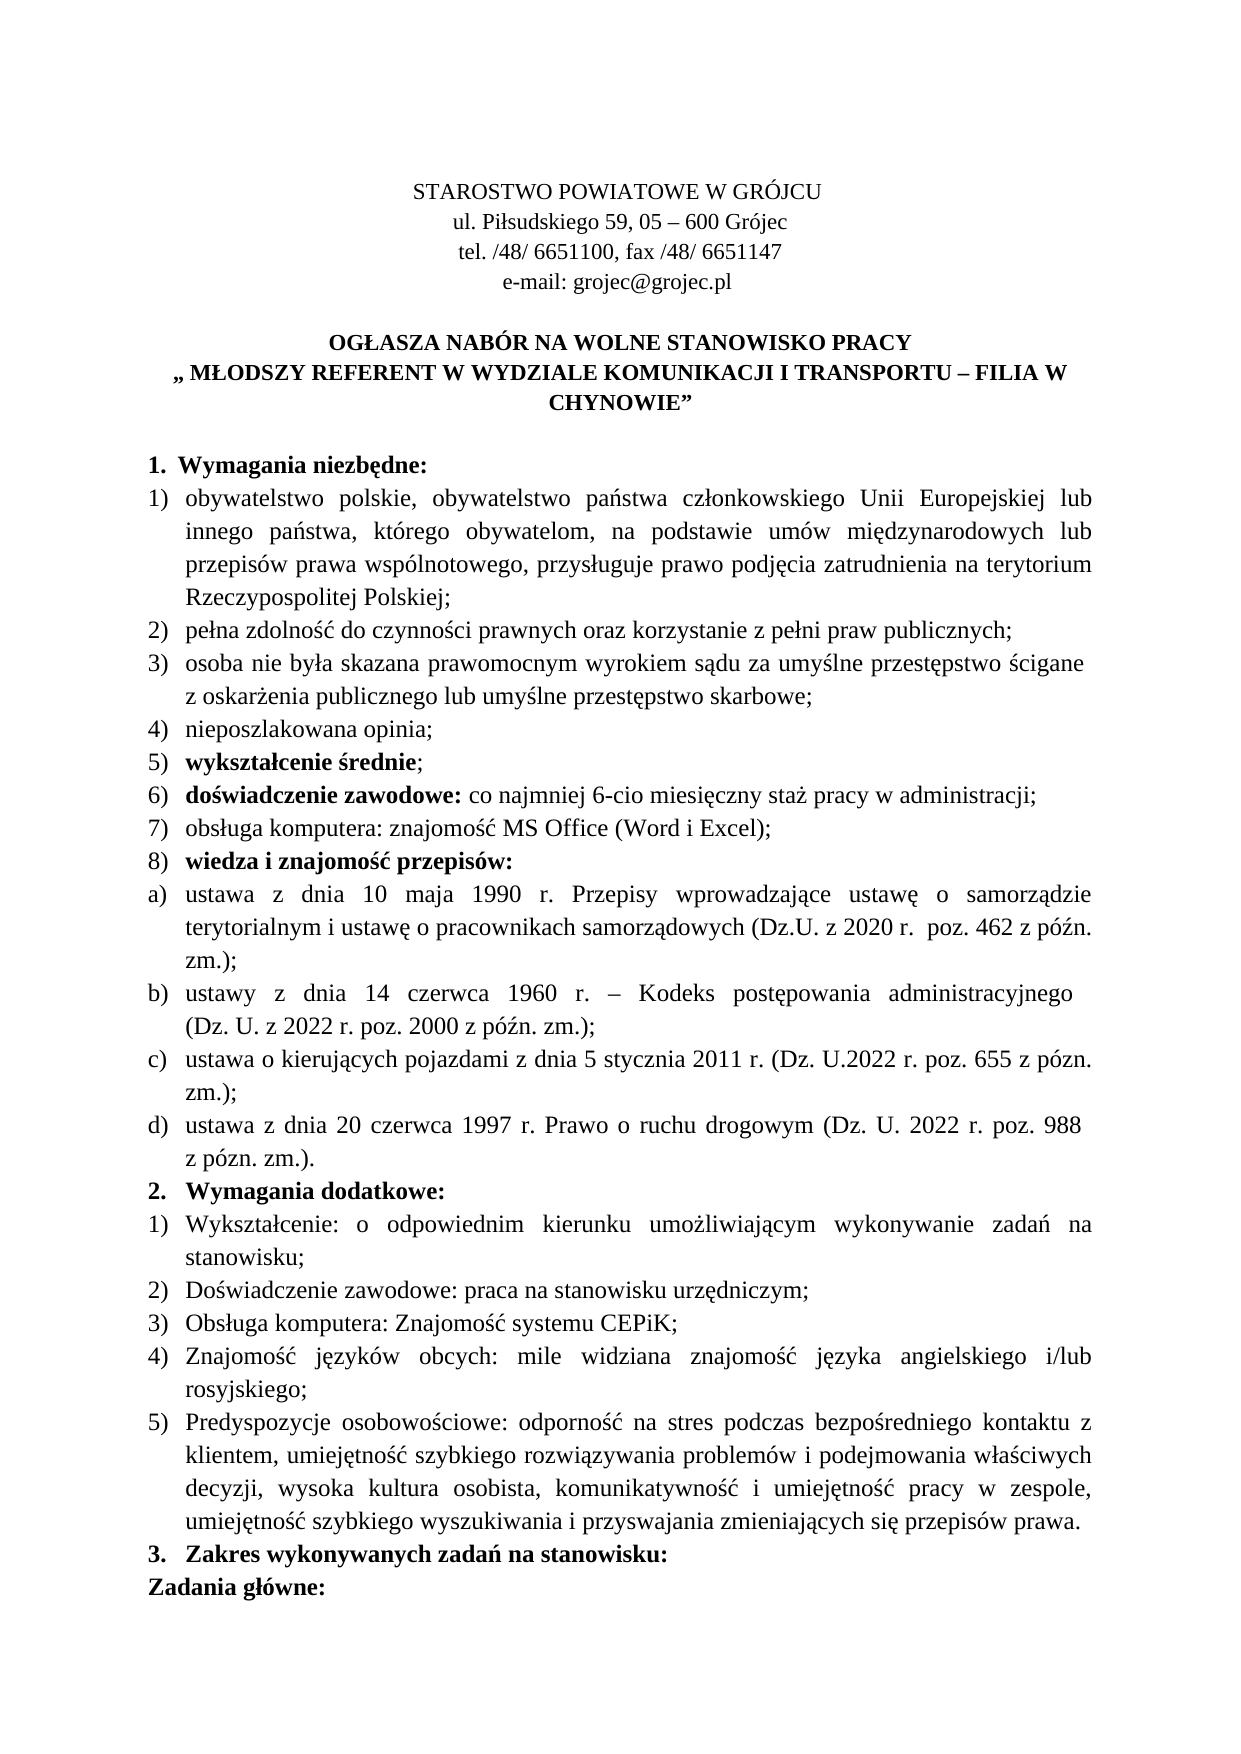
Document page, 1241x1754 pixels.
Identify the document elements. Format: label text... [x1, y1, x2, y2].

list wiedza i znajomość przepisów: [148, 846, 1093, 875]
list ustawa z dnia 10 maja 1990 r. Przepisy wprowadzające ustawę o samorządzie terytorialnym i ustawę o pracownikach samorządowych (Dz.U. z 2020 r. poz. 462 z późn. zm.); [148, 879, 1093, 974]
list osoba nie była skazana prawomocnym wyrokiem sądu za umyślne przestępstwo ścigane z oskarżenia publicznego lub umyślne przestępstwo skarbowe; [148, 648, 1093, 709]
text Zadania główne: [148, 1572, 1093, 1601]
list nieposzlakowana opinia; [148, 714, 1093, 743]
list Wymagania niezbędne: [148, 450, 1093, 478]
list Wykształcenie: o odpowiednim kierunku umożliwiającym wykonywanie zadań na stanowisku; [148, 1209, 1093, 1271]
list Wymagania dodatkowe: [148, 1176, 1093, 1205]
list Obsługa komputera: Znajomość systemu CEPiK; [148, 1308, 1093, 1337]
list Zakres wykonywanych zadań na stanowisku: [148, 1539, 1093, 1568]
list doświadczenie zawodowe: co najmniej 6-cio miesięczny staż pracy w administracji; [148, 780, 1093, 809]
list pełna zdolność do czynności prawnych oraz korzystanie z pełni praw publicznych; [148, 615, 1093, 643]
list Predyspozycje osobowościowe: odporność na stres podczas bezpośredniego kontaktu z klientem, umiejętność szybkiego rozwiązywania problemów i podejmowania właściwych decyzji, wysoka kultura osobista, komunikatywność i umiejętność pracy w zespole, umiejętność szybkiego wyszukiwania i przyswajania zmieniających się przepisów prawa. [148, 1407, 1093, 1535]
list ustawy z dnia 14 czerwca 1960 r. – Kodeks postępowania administracyjnego (Dz. U. z 2022 r. poz. 2000 z późn. zm.); [148, 978, 1093, 1040]
list obsługa komputera: znajomość MS Office (Word i Excel); [148, 813, 1093, 842]
list Znajomość języków obcych: mile widziana znajomość języka angielskiego i/lub rosyjskiego; [148, 1341, 1093, 1403]
text STAROSTWO POWIATOWE W GRÓJCU ul. Piłsudskiego 59, 05 – 600 Grójec tel. /48/ 6651100, fax /48/ 6651147 e-mail: grojec@grojec.pl OGŁASZA NABÓR NA WOLNE STANOWISKO PRACY „ MŁODSZY REFERENT W WYDZIALE KOMUNIKACJI I TRANSPORTU – FILIA W CHYNOWIE” [148, 178, 1093, 416]
list ustawa o kierujących pojazdami z dnia 5 stycznia 2011 r. (Dz. U.2022 r. poz. 655 z pózn. zm.); [148, 1044, 1093, 1106]
list Doświadczenie zawodowe: praca na stanowisku urzędniczym; [148, 1275, 1093, 1304]
list wykształcenie średnie; [148, 747, 1093, 776]
list obywatelstwo polskie, obywatelstwo państwa członkowskiego Unii Europejskiej lub innego państwa, którego obywatelom, na podstawie umów międzynarodowych lub przepisów prawa wspólnotowego, przysługuje prawo podjęcia zatrudnienia na terytorium Rzeczypospolitej Polskiej; [148, 483, 1093, 611]
list ustawa z dnia 20 czerwca 1997 r. Prawo o ruchu drogowym (Dz. U. 2022 r. poz. 988 z pózn. zm.). [148, 1110, 1093, 1172]
